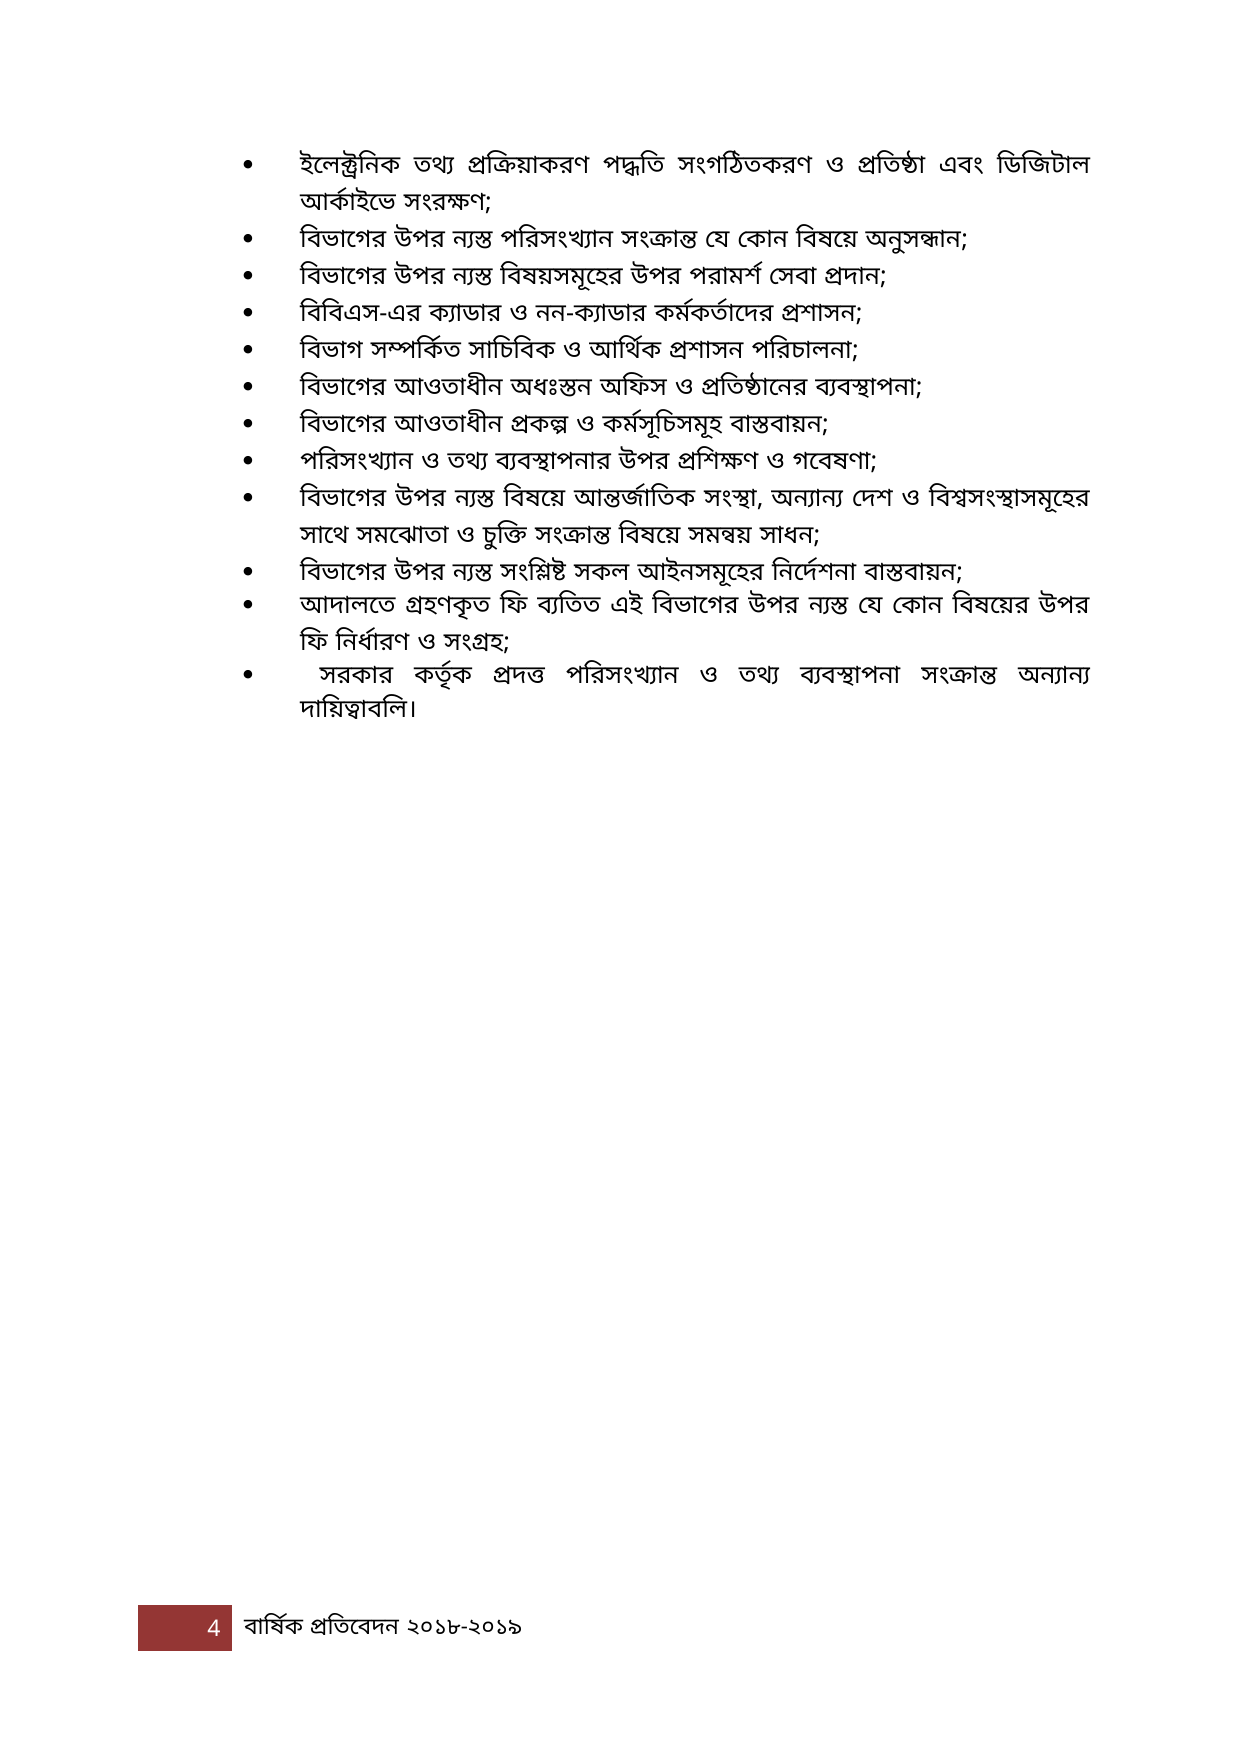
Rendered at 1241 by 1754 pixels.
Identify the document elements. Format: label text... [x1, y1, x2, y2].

list সরকার কর্তৃক প্রদত্ত পরিসংখ্যান ও তথ্য ব্যবস্থাপনা সংক্রান্ত অন্যান্য দায়িত্বাবলি। [244, 661, 1090, 727]
list বিভাগের উপর ন্যস্ত বিষয়ে আন্তর্জাতিক সংস্থা, অন্যান্য দেশ ও বিশ্বসংস্থাসমূহের সাথে সমঝোতা ও চুক্তি সংক্রান্ত বিষয়ে সমন্বয় সাধন; [244, 479, 1090, 553]
list বিভাগ সম্পর্কিত সাচিবিক ও আর্থিক প্রশাসন পরিচালনা; [244, 331, 1090, 368]
list বিভাগের আওতাধীন প্রকল্প ও কর্মসূচিসমূহ বাস্তবায়ন; [244, 405, 1090, 442]
list বিভাগের উপর ন্যস্ত পরিসংখ্যান সংক্রান্ত যে কোন বিষয়ে অনুসন্ধান; [244, 220, 1090, 257]
list বিভাগের উপর ন্যস্ত সংশ্লিষ্ট সকল আইনসমূহের নির্দেশনা বাস্তবায়ন; [244, 553, 1090, 590]
list বিভাগের আওতাধীন অধঃস্তন অফিস ও প্রতিষ্ঠানের ব্যবস্থাপনা; [244, 368, 1090, 405]
list পরিসংখ্যান ও তথ্য ব্যবস্থাপনার উপর প্রশিক্ষণ ও গবেষণা; [244, 442, 1090, 479]
list বিভাগের উপর ন্যস্ত বিষয়সমূহের উপর পরামর্শ সেবা প্রদান; [244, 257, 1090, 294]
list আদালতে গ্রহণকৃত ফি ব্যতিত এই বিভাগের উপর ন্যস্ত যে কোন বিষয়ের উপর ফি নির্ধারণ ও সংগ্রহ; [244, 590, 1090, 661]
list বিবিএস-এর ক্যাডার ও নন-ক্যাডার কর্মকর্তাদের প্রশাসন; [244, 294, 1090, 331]
list ইলেক্ট্রনিক তথ্য প্রক্রিয়াকরণ পদ্ধতি সংগঠিতকরণ ও প্রতিষ্ঠা এবং ডিজিটাল আর্কাইভে সংরক্ষণ; [244, 150, 1090, 220]
